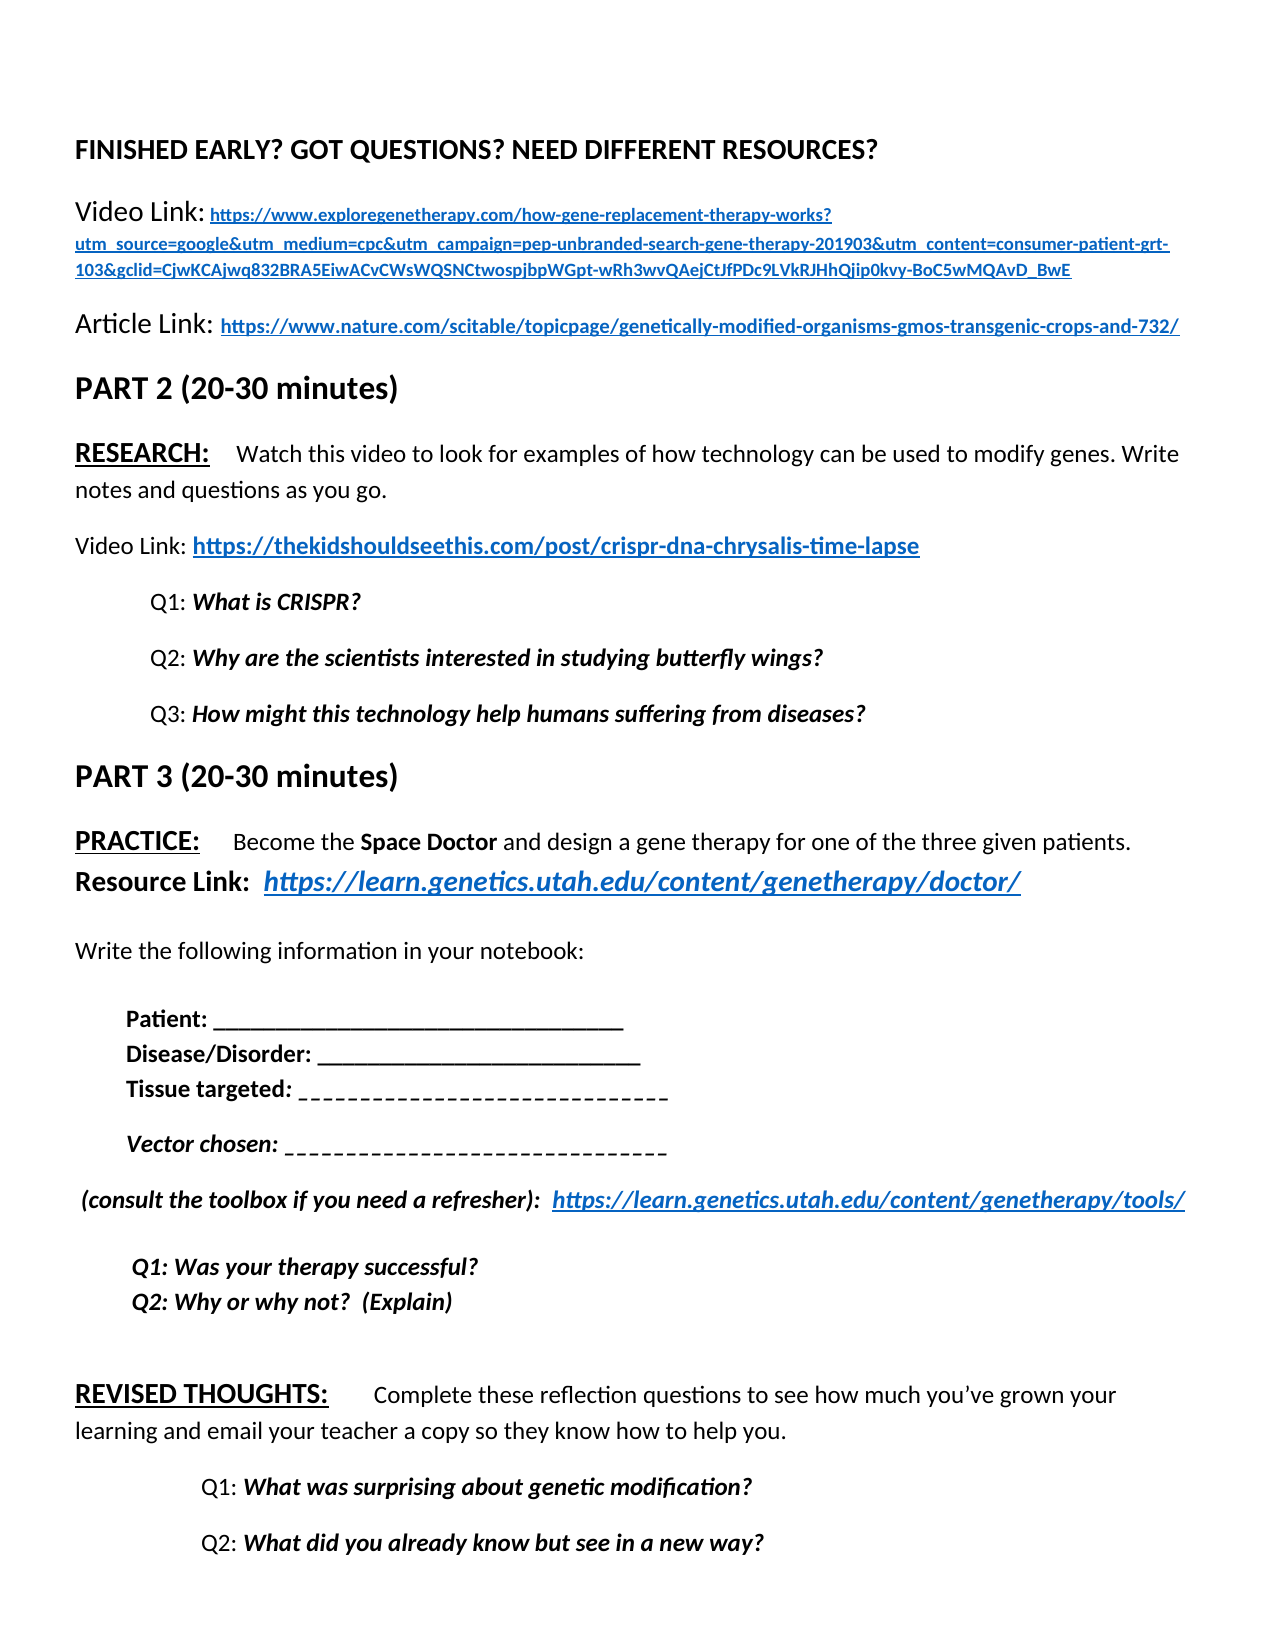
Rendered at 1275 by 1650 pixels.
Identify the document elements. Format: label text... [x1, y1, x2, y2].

text FINISHED EARLY? GOT QUESTIONS? NEED DIFFERENT RESOURCES? [75, 131, 1200, 166]
text Q1: What is CRISPR? [75, 586, 1200, 617]
text Q2: Why are the scientists interested in studying butterfly wings? [75, 642, 1200, 673]
text Video Link: https://thekidshouldseethis.com/post/crispr-dna-chrysalis-time-lapse [75, 531, 1200, 561]
text PART 3 (20-30 minutes) [75, 755, 1200, 795]
text Q1: What was surprising about genetic modification? [75, 1471, 1200, 1502]
text (consult the toolbox if you need a refresher): https://learn.genetics.utah.edu/content/genetherapy/tools/ Q1: Was your therapy successful? Q2: Why or why not? (Explain) [75, 1184, 1200, 1350]
text REVISED THOUGHTS: Complete these reflection questions to see how much you’ve grown your learning and email your teacher a copy so they know how to help you. [75, 1375, 1200, 1446]
text RESEARCH: Watch this video to look for examples of how technology can be used to modify genes. Write notes and questions as you go. [75, 434, 1200, 505]
text Article Link: https://www.nature.com/scitable/topicpage/genetically-modified-organisms-gmos-transgenic-crops-and-732/ [75, 305, 1200, 341]
text Video Link: https://www.exploregenetherapy.com/how-gene-replacement-therapy-works?utm_source=google&utm_medium=cpc&utm_campaign=pep-unbranded-search-gene-therapy-201903&utm_content=consumer-patient-grt-103&gclid=CjwKCAjwq832BRA5EiwACvCWsWQSNCtwospjbpWGpt-wRh3wvQAejCtJfPDc9LVkRJHhQjip0kvy-BoC5wMQAvD_BwE [75, 193, 1200, 281]
text Vector chosen: _______________________________ [75, 1128, 1200, 1159]
text PRACTICE: Become the Space Doctor and design a gene therapy for one of the three given patients. Resource Link: https://learn.genetics.utah.edu/content/genetherapy/doctor/ Write the following information in your notebook: Patient: _________________________________ Disease/Disorder: __________________________ Tissue targeted: ______________________________ [75, 822, 1200, 1103]
text Q3: How might this technology help humans suffering from diseases? [75, 698, 1200, 728]
text PART 2 (20-30 minutes) [75, 367, 1200, 408]
text Q2: What did you already know but see in a new way? [150, 1527, 1200, 1558]
